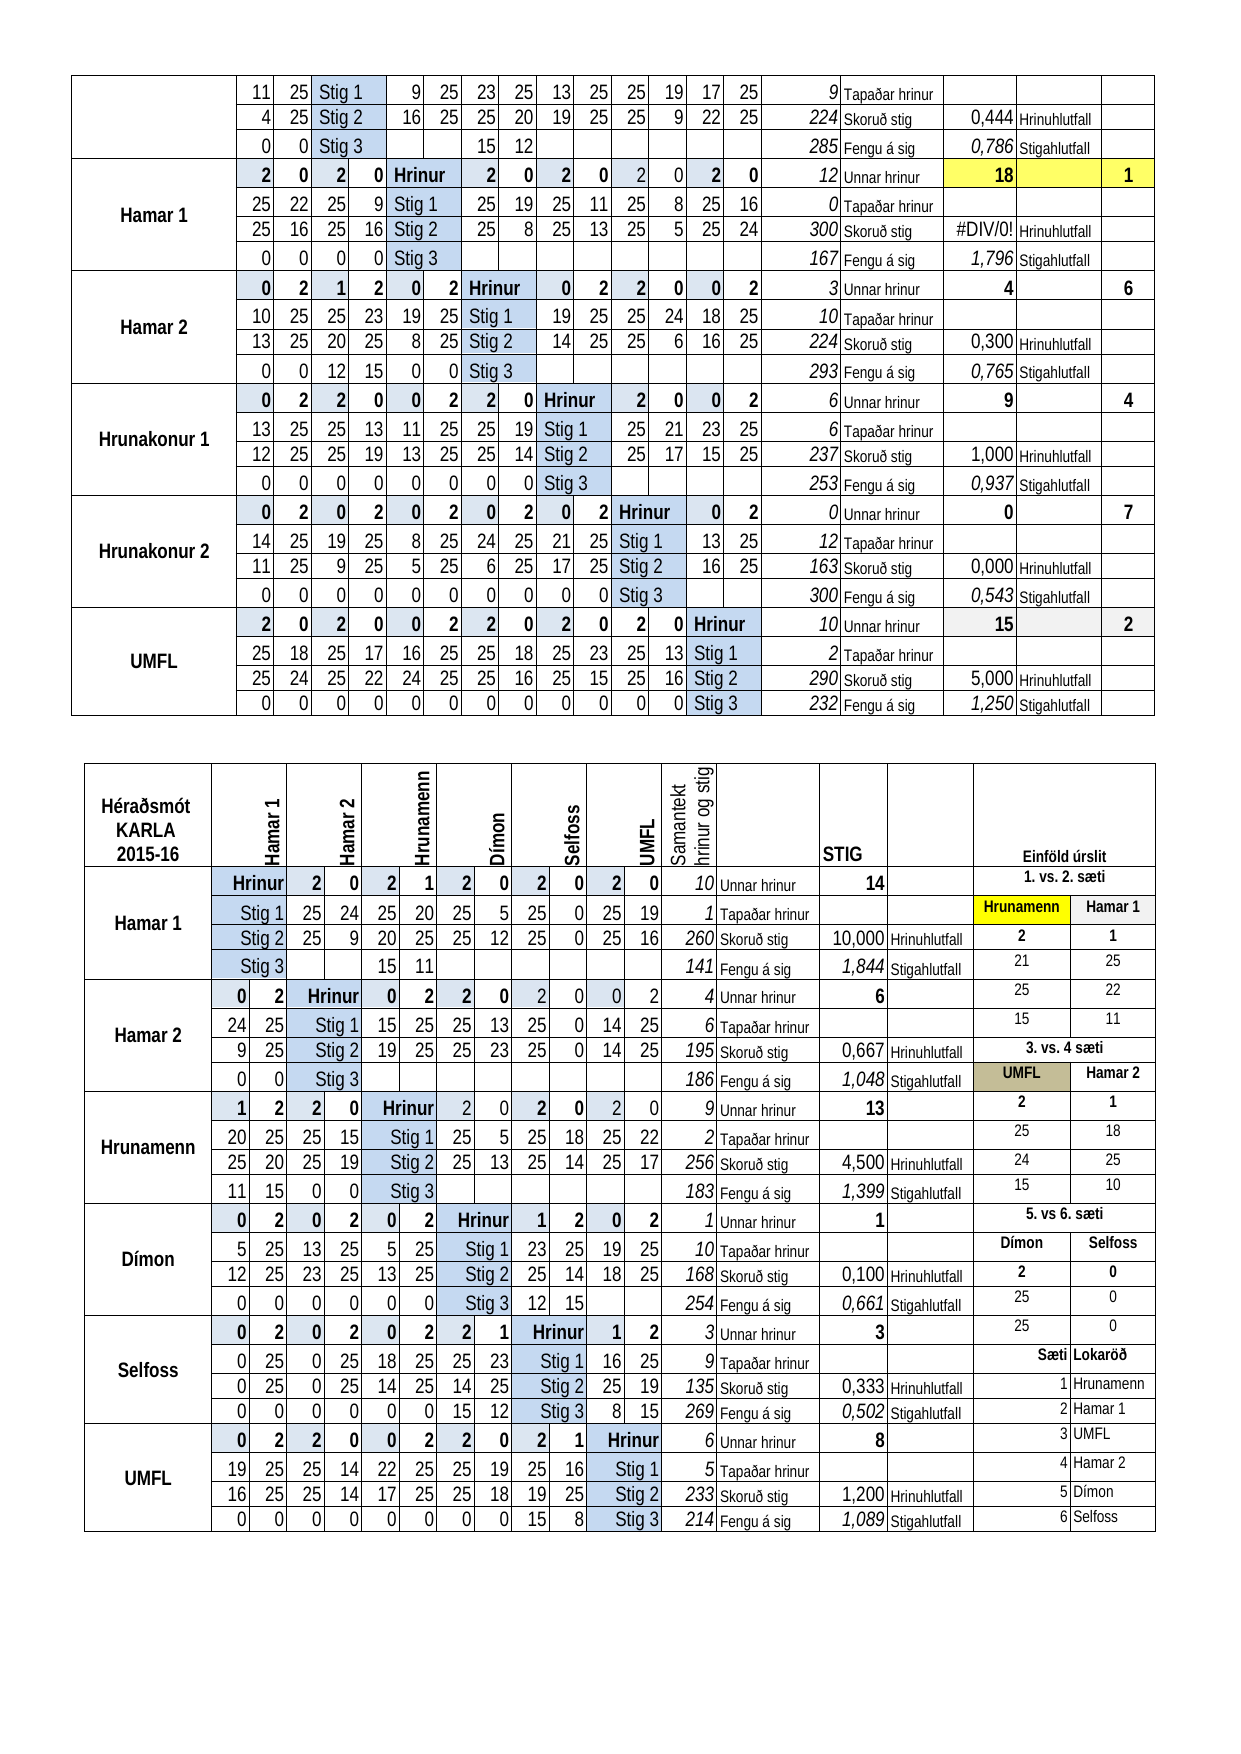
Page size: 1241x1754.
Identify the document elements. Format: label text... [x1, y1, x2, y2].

table_cell 25 [612, 76, 648, 104]
table_cell 0 [550, 925, 586, 949]
table_cell 25 [1071, 950, 1155, 978]
table_cell 25 [437, 925, 474, 949]
table_cell UMFL [1071, 1424, 1155, 1452]
table_cell 25 [424, 525, 461, 553]
table_cell [724, 579, 761, 607]
table_cell 19 [212, 1453, 249, 1481]
table_cell 2 [250, 1316, 286, 1344]
table_cell Stig 2 [387, 217, 461, 241]
table_cell 0 [537, 691, 573, 715]
table_cell 0 [349, 159, 386, 187]
table_cell 25 [237, 217, 273, 241]
table_cell 25 [574, 76, 611, 104]
table_cell 2 [312, 384, 348, 412]
table_cell [888, 1009, 973, 1037]
table_cell 25 [250, 1374, 286, 1398]
table_cell 25 [462, 442, 498, 466]
table_cell 0 [325, 1399, 361, 1423]
table_cell 2 [724, 496, 761, 524]
table_cell 25 [462, 105, 498, 129]
table_cell 25 [250, 1262, 286, 1286]
table_cell 20 [499, 105, 536, 129]
table_header [888, 764, 973, 866]
table_cell 0 [475, 1507, 511, 1531]
table_cell 2 [724, 271, 761, 299]
table_cell Stig 1 [312, 76, 386, 104]
table_cell 2 [312, 608, 348, 636]
table_cell 25 [400, 1345, 436, 1373]
table_cell 12 [237, 442, 273, 466]
table_cell 0 [237, 579, 273, 607]
table_cell 17 [687, 76, 723, 104]
table_cell 0 [312, 242, 348, 270]
table_cell Lokaröð [1071, 1345, 1155, 1373]
table_cell 2 [587, 867, 624, 895]
table_cell 0 [212, 1374, 249, 1398]
table_cell 2 [612, 271, 648, 299]
table_header Héraðsmót KARLA 2015-16 [85, 764, 211, 866]
table_cell 0 [462, 579, 498, 607]
table_cell 24 [274, 666, 311, 690]
table_cell 15 [462, 130, 498, 158]
table_cell 25 [724, 413, 761, 441]
table_cell 25 [612, 105, 648, 129]
table_cell [687, 242, 723, 270]
table_cell 25 [287, 1150, 324, 1174]
table_cell 260 [662, 925, 716, 949]
table_cell 2 [625, 1204, 661, 1232]
table_cell Stig 2 [312, 105, 386, 129]
table_cell Fengu á sig [841, 691, 943, 715]
table_cell 0 [649, 384, 686, 412]
table_cell 1 [550, 1424, 586, 1452]
table_header Einföld úrslit [974, 764, 1155, 866]
table_cell 14 [362, 1374, 399, 1398]
table_cell [512, 1063, 549, 1091]
table_cell [537, 355, 573, 382]
table_cell 25 [724, 76, 761, 104]
table_cell [1102, 355, 1154, 382]
table_cell 11 [212, 1175, 249, 1203]
table_cell [512, 950, 549, 978]
table_cell Selfoss [1071, 1507, 1155, 1531]
table_cell 0 [574, 159, 611, 187]
table_cell 25 [400, 925, 436, 949]
table_cell 224 [762, 105, 840, 129]
table_cell 4 [974, 1453, 1070, 1481]
table_cell 13 [362, 1262, 399, 1286]
table_cell 19 [537, 105, 573, 129]
table_header Selfoss [512, 764, 586, 866]
table_cell 20 [312, 330, 348, 353]
table_cell 25 [724, 554, 761, 578]
table_cell 25 [250, 1482, 286, 1506]
table_cell [888, 896, 973, 924]
table_cell 25 [287, 896, 324, 924]
table_cell 25 [349, 525, 386, 553]
table_cell 0 [212, 1287, 249, 1315]
table_cell 21 [974, 950, 1070, 978]
table_cell [820, 896, 887, 924]
table_cell 18 [499, 637, 536, 665]
table_cell 25 [574, 300, 611, 328]
table_cell 19 [649, 76, 686, 104]
table_cell 9 [662, 1092, 716, 1120]
table_cell 0 [550, 896, 586, 924]
table_cell 20 [362, 925, 399, 949]
table_cell Selfoss [85, 1316, 211, 1423]
table_cell 25 [400, 1482, 436, 1506]
table_cell 6 [462, 554, 498, 578]
table_cell 23 [574, 637, 611, 665]
table_cell 25 [274, 413, 311, 441]
table_cell 0 [237, 467, 273, 495]
table_cell 23 [287, 1262, 324, 1286]
table_cell Stig 3 [212, 950, 286, 978]
table_cell 22 [349, 666, 386, 690]
table_cell 0 [587, 1204, 624, 1232]
table_cell 186 [662, 1063, 716, 1091]
table_cell 5 [362, 1233, 399, 1261]
table_cell 2 [974, 1262, 1070, 1286]
table_cell 2 [424, 384, 461, 412]
table_cell 0 [362, 1316, 399, 1344]
table_cell 16 [349, 217, 386, 241]
table_cell [537, 130, 573, 158]
table_cell 25 [424, 666, 461, 690]
table_cell 16 [625, 925, 661, 949]
table_cell 2 [550, 1204, 586, 1232]
table_cell Hrunakonur 2 [72, 496, 236, 607]
table_cell 2 [400, 1424, 436, 1452]
table_cell 25 [312, 300, 348, 328]
table_cell 0 [274, 579, 311, 607]
table_cell 0 [325, 867, 361, 895]
table_cell 25 [462, 413, 498, 441]
table_cell 25 [475, 1374, 511, 1398]
table_cell 0 [574, 608, 611, 636]
table_cell 0 [274, 355, 311, 382]
table_cell 25 [325, 1233, 361, 1261]
table_cell 0 [387, 608, 423, 636]
table_cell 12 [212, 1262, 249, 1286]
table_cell 15 [625, 1399, 661, 1423]
table_cell 0 [362, 1424, 399, 1452]
table_cell Fengu á sig [841, 355, 943, 382]
table_cell 2 [274, 496, 311, 524]
table_cell 12 [475, 1399, 511, 1423]
table_cell 15 [574, 666, 611, 690]
table_cell [574, 130, 611, 158]
table_cell Stig 1 [212, 896, 286, 924]
table_cell [944, 525, 1016, 553]
table_cell [1102, 579, 1154, 607]
table_cell 167 [762, 242, 840, 270]
table_cell [724, 355, 761, 382]
table_cell Hrinuhlutfall [888, 1482, 973, 1506]
table_cell 135 [662, 1374, 716, 1398]
table_cell 25 [550, 1482, 586, 1506]
table_cell 0 [349, 467, 386, 495]
table_cell 269 [662, 1399, 716, 1423]
table_cell 25 [625, 1009, 661, 1037]
table_cell Hrinuhlutfall [1017, 217, 1101, 241]
table_cell [1017, 525, 1101, 553]
table_cell Unnar hrinur [717, 1092, 819, 1120]
table_cell 25 [625, 1233, 661, 1261]
table_cell Stig 2 [287, 1038, 361, 1062]
table_cell 19 [587, 1233, 624, 1261]
table_cell 13 [237, 330, 273, 353]
table_cell [587, 950, 624, 978]
table_cell 0 [212, 1399, 249, 1423]
table_cell 9 [212, 1038, 249, 1062]
table_cell Hrinur [462, 271, 536, 299]
table_cell [820, 1121, 887, 1149]
table_cell 19 [325, 1150, 361, 1174]
table_cell 25 [512, 1009, 549, 1037]
table_cell [944, 76, 1016, 104]
table_cell 25 [274, 105, 311, 129]
table_cell Tapaðar hrinur [841, 188, 943, 216]
table_cell Stig 2 [587, 1482, 661, 1506]
table_cell [462, 242, 498, 270]
table_cell Stig 1 [362, 1121, 436, 1149]
table_cell [687, 467, 723, 495]
table_cell 5 [475, 896, 511, 924]
table_cell 2 [362, 867, 399, 895]
table_cell 15 [512, 1507, 549, 1531]
table_cell 7 [1102, 496, 1154, 524]
table_cell 22 [274, 188, 311, 216]
table_cell 0 [287, 1345, 324, 1373]
table_cell 9 [387, 76, 423, 104]
table_cell Hamar 1 [72, 159, 236, 270]
table_cell 16 [687, 554, 723, 578]
table_cell Fengu á sig [841, 579, 943, 607]
table_cell Stig 3 [537, 467, 611, 495]
table_cell 0 [287, 1287, 324, 1315]
table_cell 25 [312, 637, 348, 665]
table_cell 25 [512, 1453, 549, 1481]
table_cell Stig 1 [512, 1345, 586, 1373]
table_cell 6 [762, 413, 840, 441]
table_cell 25 [1071, 1150, 1155, 1174]
table_cell 2 [662, 1121, 716, 1149]
table_cell [820, 1233, 887, 1261]
table_cell [475, 950, 511, 978]
table_cell Stig 1 [387, 188, 461, 216]
table_cell 0 [362, 1399, 399, 1423]
table_cell [1102, 217, 1154, 241]
table_cell 2 [250, 1204, 286, 1232]
table_cell 0 [387, 691, 423, 715]
table_cell 14 [820, 867, 887, 895]
table_cell Stig 3 [437, 1287, 511, 1315]
table_cell 290 [762, 666, 840, 690]
table_cell Stig 1 [687, 637, 761, 665]
table_cell 6 [974, 1507, 1070, 1531]
table_cell 0 [237, 130, 273, 158]
table_cell Unnar hrinur [841, 496, 943, 524]
table_cell 8 [649, 188, 686, 216]
table_cell 25 [462, 188, 498, 216]
table_cell Fengu á sig [841, 242, 943, 270]
table_cell 18 [475, 1482, 511, 1506]
table_cell Skoruð stig [841, 666, 943, 690]
table_cell Unnar hrinur [841, 608, 943, 636]
table_cell 1,844 [820, 950, 887, 978]
table_cell 0 [250, 1399, 286, 1423]
table_cell [612, 242, 648, 270]
table_cell [888, 1453, 973, 1481]
table_cell Fengu á sig [841, 130, 943, 158]
table_cell Hrinur [687, 608, 761, 636]
table_cell [649, 130, 686, 158]
table_cell [1102, 413, 1154, 441]
table_cell Hamar 2 [85, 980, 211, 1091]
table_cell 0 [349, 242, 386, 270]
table_cell 22 [687, 105, 723, 129]
table_cell [1102, 666, 1154, 690]
table_cell 14 [587, 1038, 624, 1062]
table_cell 0 [400, 1399, 436, 1423]
table_cell Fengu á sig [717, 950, 819, 978]
table_cell 25 [212, 1150, 249, 1174]
table_cell 0 [537, 496, 573, 524]
table_cell [550, 1175, 586, 1203]
table_cell 0 [387, 355, 423, 382]
table_cell 19 [537, 300, 573, 328]
table_cell 18 [687, 300, 723, 328]
table_cell 25 [250, 1453, 286, 1481]
table_cell 25 [724, 105, 761, 129]
table_cell 13 [649, 637, 686, 665]
table_cell 0,300 [944, 330, 1016, 353]
table_cell Hamar 1 [1071, 1399, 1155, 1423]
table_cell 1 [312, 271, 348, 299]
table_cell 0 [499, 691, 536, 715]
table_cell Unnar hrinur [717, 1424, 819, 1452]
table_cell [550, 1063, 586, 1091]
table_cell 0 [212, 1424, 249, 1452]
table_cell 0 [312, 691, 348, 715]
table_cell [437, 1175, 474, 1203]
table_cell 0 [537, 271, 573, 299]
table_cell 25 [437, 1038, 474, 1062]
table_cell 2 [587, 1092, 624, 1120]
table_cell 15 [974, 1175, 1070, 1203]
table_cell 2 [512, 1092, 549, 1120]
table_cell 25 [974, 1316, 1070, 1344]
table_cell 25 [499, 76, 536, 104]
table_cell [499, 242, 536, 270]
table_cell [944, 637, 1016, 665]
table_cell [574, 355, 611, 382]
table_cell 5 [662, 1453, 716, 1481]
table_cell 25 [424, 105, 461, 129]
table_cell 2 [612, 159, 648, 187]
table_cell Stig 3 [287, 1063, 361, 1091]
table_cell 2 [424, 608, 461, 636]
table_cell 2 [250, 980, 286, 1007]
table_cell [944, 188, 1016, 216]
table_cell [325, 950, 361, 978]
table_cell Stig 3 [512, 1399, 586, 1423]
table_cell 25 [574, 105, 611, 129]
table_cell 1,399 [820, 1175, 887, 1203]
table_cell 224 [762, 330, 840, 353]
table_cell Stigahlutfall [888, 1287, 973, 1315]
table_cell Stigahlutfall [888, 1063, 973, 1091]
table_cell 25 [499, 525, 536, 553]
table_cell Hrinuhlutfall [1017, 666, 1101, 690]
table_cell 0 [550, 980, 586, 1007]
table_cell 1 [662, 1204, 716, 1232]
table_cell 214 [662, 1507, 716, 1531]
table_cell 19 [499, 413, 536, 441]
table_cell 0,937 [944, 467, 1016, 495]
table_cell 0 [649, 691, 686, 715]
table_cell Hrunakonur 1 [72, 384, 236, 495]
table_cell 2 [974, 1092, 1070, 1120]
table_cell 2 [237, 159, 273, 187]
table_cell [1102, 130, 1154, 158]
table_header UMFL [587, 764, 661, 866]
table_cell 11 [1071, 1009, 1155, 1037]
table_cell 17 [625, 1150, 661, 1174]
table_cell 15 [325, 1121, 361, 1149]
table_cell 3 [820, 1316, 887, 1344]
table_cell 10 [1071, 1175, 1155, 1203]
table_cell 285 [762, 130, 840, 158]
table_cell [888, 1316, 973, 1344]
table_cell 6 [762, 384, 840, 412]
table_cell 25 [437, 1121, 474, 1149]
table_cell 0 [612, 691, 648, 715]
table_cell [687, 579, 723, 607]
table_cell 11 [387, 413, 423, 441]
table_cell 25 [287, 925, 324, 949]
table_cell 2 [625, 980, 661, 1007]
table_cell 0 [325, 1092, 361, 1120]
table_cell [1102, 691, 1154, 715]
table_cell 12 [512, 1287, 549, 1315]
table_cell 13 [537, 76, 573, 104]
table_cell 25 [274, 525, 311, 553]
table_cell [1102, 330, 1154, 353]
table_cell 2 [974, 1399, 1070, 1423]
table_cell 25 [574, 330, 611, 353]
table_cell 2 [512, 1424, 549, 1452]
table_cell 168 [662, 1262, 716, 1286]
table_cell [888, 1233, 973, 1261]
table_cell 4 [1102, 384, 1154, 412]
table_cell #DIV/0! [944, 217, 1016, 241]
table_cell 0 [625, 1092, 661, 1120]
table_cell 13 [475, 1150, 511, 1174]
table_cell 0 [574, 691, 611, 715]
table_cell 0 [287, 1316, 324, 1344]
table_cell 25 [612, 413, 648, 441]
table_cell Stig 3 [587, 1507, 661, 1531]
table_cell 23 [349, 300, 386, 328]
table_cell 25 [237, 188, 273, 216]
table_cell 0 [537, 579, 573, 607]
table_cell 0 [944, 496, 1016, 524]
table_cell 18 [1071, 1121, 1155, 1149]
table_cell 0 [574, 579, 611, 607]
table_cell 18 [587, 1262, 624, 1286]
table_cell 0,444 [944, 105, 1016, 129]
table_cell 0 [349, 608, 386, 636]
table_cell Hrunamenn [85, 1092, 211, 1203]
table_cell 0 [762, 188, 840, 216]
table_cell 0,765 [944, 355, 1016, 382]
table_cell 20 [212, 1121, 249, 1149]
table_cell 15 [687, 442, 723, 466]
table_cell [1017, 76, 1101, 104]
table_cell 25 [437, 1150, 474, 1174]
table_cell 4,500 [820, 1150, 887, 1174]
table_cell 25 [625, 1262, 661, 1286]
table_cell Fengu á sig [717, 1507, 819, 1531]
table_cell Hrinuhlutfall [888, 925, 973, 949]
table_cell 25 [974, 1121, 1070, 1149]
table_cell Stig 1 [537, 413, 611, 441]
table_cell 0 [475, 980, 511, 1007]
table_cell 2 [462, 608, 498, 636]
table_cell 0 [499, 608, 536, 636]
table_cell 25 [274, 554, 311, 578]
table_cell 2 [312, 159, 348, 187]
table_cell Stig 3 [312, 130, 386, 158]
table_cell 0 [237, 271, 273, 299]
table_cell 25 [574, 525, 611, 553]
table_cell Unnar hrinur [717, 1204, 819, 1232]
table_cell [1102, 300, 1154, 328]
table_cell 0 [499, 159, 536, 187]
table_header [717, 764, 819, 866]
table_cell 25 [512, 1262, 549, 1286]
table_cell Stig 1 [287, 1009, 361, 1037]
table_cell Stigahlutfall [1017, 579, 1101, 607]
table_cell Tapaðar hrinur [717, 1009, 819, 1037]
table_cell [437, 950, 474, 978]
table_cell 18 [362, 1345, 399, 1373]
table_cell Hrinur [387, 159, 461, 187]
table_cell Dímon [1071, 1482, 1155, 1506]
table_cell 0 [325, 1507, 361, 1531]
table_header Dímon [437, 764, 511, 866]
table_cell 0 [387, 384, 423, 412]
table_cell [1017, 159, 1101, 187]
table_cell 14 [550, 1262, 586, 1286]
table_cell 25 [587, 1374, 624, 1398]
table_cell 25 [512, 1121, 549, 1149]
table_cell Hrinur [437, 1204, 511, 1232]
table_cell 15 [362, 1009, 399, 1037]
table_cell 0,543 [944, 579, 1016, 607]
table_cell [687, 130, 723, 158]
table_cell 20 [250, 1150, 286, 1174]
table_cell 9 [662, 1345, 716, 1373]
table_cell [612, 130, 648, 158]
table_cell Stig 2 [437, 1262, 511, 1286]
table_cell Hamar 2 [1071, 1063, 1155, 1091]
table_cell 2 [724, 384, 761, 412]
table_cell 2 [687, 159, 723, 187]
table_cell 0 [424, 467, 461, 495]
table_cell 25 [974, 1287, 1070, 1315]
table_cell [944, 413, 1016, 441]
table_cell [1102, 525, 1154, 553]
table_cell 0 [362, 1507, 399, 1531]
table_cell 2 [512, 980, 549, 1007]
table_cell [888, 1121, 973, 1149]
table_cell 25 [400, 1262, 436, 1286]
table_cell 2 [437, 1092, 474, 1120]
table_cell 0 [499, 384, 536, 412]
table_cell Hrinur [212, 867, 286, 895]
table_cell 12 [762, 159, 840, 187]
table_cell 141 [662, 950, 716, 978]
table_cell [1017, 384, 1101, 412]
table_cell Unnar hrinur [717, 1316, 819, 1344]
table_cell 0 [387, 271, 423, 299]
table_cell Stig 2 [537, 442, 611, 466]
table_cell 25 [437, 1482, 474, 1506]
table_cell 25 [424, 554, 461, 578]
table_cell 0 [387, 579, 423, 607]
table_cell 25 [537, 666, 573, 690]
table_cell 0 [587, 980, 624, 1007]
table_cell 2 [237, 608, 273, 636]
table_cell [820, 1009, 887, 1037]
table_cell 25 [462, 217, 498, 241]
table_cell Tapaðar hrinur [717, 1121, 819, 1149]
table_cell Hrinuhlutfall [888, 1038, 973, 1062]
table_cell 0 [475, 1424, 511, 1452]
table_cell 25 [424, 330, 461, 353]
table_cell 25 [312, 217, 348, 241]
table_cell 18 [944, 159, 1016, 187]
table_cell 0 [1071, 1287, 1155, 1315]
table_cell 0 [625, 867, 661, 895]
table_cell [1102, 76, 1154, 104]
table_cell 2 [762, 637, 840, 665]
table_cell 25 [250, 1121, 286, 1149]
table_cell 16 [687, 330, 723, 353]
table_cell 25 [274, 76, 311, 104]
table_cell 25 [974, 980, 1070, 1007]
table_cell 20 [400, 896, 436, 924]
table_cell 19 [349, 442, 386, 466]
table_cell [574, 242, 611, 270]
table_cell 1 [1071, 925, 1155, 949]
table_cell 25 [512, 1150, 549, 1174]
table_cell Skoruð stig [841, 330, 943, 353]
table_cell Hamar 2 [72, 271, 236, 382]
table_cell 25 [424, 413, 461, 441]
table_cell 2 [537, 159, 573, 187]
table_cell 183 [662, 1175, 716, 1203]
table_cell 0 [237, 355, 273, 382]
table_cell 25 [537, 188, 573, 216]
table_cell 6 [649, 330, 686, 353]
table_cell 19 [499, 188, 536, 216]
table_cell Stigahlutfall [888, 1175, 973, 1203]
table_cell 0 [687, 496, 723, 524]
table_cell 22 [1071, 980, 1155, 1007]
table_cell 0 [212, 980, 249, 1007]
table_cell 25 [512, 896, 549, 924]
table_cell [1102, 442, 1154, 466]
table_cell 0 [349, 579, 386, 607]
table_cell 0 [287, 1175, 324, 1203]
table_cell Stig 2 [462, 330, 536, 353]
table_cell 9 [325, 925, 361, 949]
table_cell 25 [625, 1345, 661, 1373]
table_cell [944, 300, 1016, 328]
table_cell [550, 950, 586, 978]
table_cell Stig 2 [612, 554, 686, 578]
table_cell 14 [325, 1482, 361, 1506]
table_cell Unnar hrinur [841, 159, 943, 187]
table_cell 0 [237, 384, 273, 412]
table_cell Stig 3 [612, 579, 686, 607]
table_cell Hrinuhlutfall [888, 1262, 973, 1286]
table_cell 14 [499, 442, 536, 466]
table_cell 12 [312, 355, 348, 382]
table_cell 1 [212, 1092, 249, 1120]
table_cell 25 [349, 554, 386, 578]
table_header STIG [820, 764, 887, 866]
table_cell Hamar 2 [1071, 1453, 1155, 1481]
table_cell 2 [274, 271, 311, 299]
table_cell 5 [475, 1121, 511, 1149]
table_cell Hrinuhlutfall [1017, 442, 1101, 466]
table_cell 25 [687, 188, 723, 216]
table_cell 9 [312, 554, 348, 578]
table_cell [1017, 271, 1101, 299]
table_cell 25 [400, 1374, 436, 1398]
table_cell 21 [537, 525, 573, 553]
table_cell 19 [625, 1374, 661, 1398]
table_cell [1102, 242, 1154, 270]
table_cell 15 [362, 950, 399, 978]
table_cell 0 [250, 1063, 286, 1091]
table_cell 0 [362, 1287, 399, 1315]
table_header Samantekt hrinur og stig [662, 764, 716, 866]
table_cell 0 [550, 1038, 586, 1062]
table_cell [888, 1424, 973, 1452]
table_cell [625, 950, 661, 978]
table_cell 253 [762, 467, 840, 495]
table_cell 13 [287, 1233, 324, 1261]
table_cell Tapaðar hrinur [717, 1453, 819, 1481]
table_cell Stig 1 [612, 525, 686, 553]
table_cell 14 [437, 1374, 474, 1398]
table_cell 2 [287, 1092, 324, 1120]
table_cell 25 [250, 1038, 286, 1062]
table_cell 1 [587, 1316, 624, 1344]
table_cell 19 [625, 896, 661, 924]
table_cell [649, 242, 686, 270]
table_cell 0 [250, 1507, 286, 1531]
table_cell Stigahlutfall [1017, 355, 1101, 382]
table_cell 25 [462, 666, 498, 690]
table_cell 2 [1102, 608, 1154, 636]
table_cell 0 [499, 579, 536, 607]
table_cell Unnar hrinur [841, 384, 943, 412]
table_cell [625, 1175, 661, 1203]
table_cell 9 [762, 76, 840, 104]
table_cell 24 [387, 666, 423, 690]
table_cell [625, 1063, 661, 1091]
table_cell 2 [349, 496, 386, 524]
table_cell 0 [212, 1507, 249, 1531]
table_cell 15 [250, 1175, 286, 1203]
table_cell [1017, 496, 1101, 524]
table_cell [475, 1175, 511, 1203]
table_cell Hrinur [512, 1316, 586, 1344]
table_cell 0 [550, 1092, 586, 1120]
table_cell 12 [762, 525, 840, 553]
table_cell 2 [462, 159, 498, 187]
table_cell 2 [250, 1092, 286, 1120]
table_cell 19 [475, 1453, 511, 1481]
table_cell 1,250 [944, 691, 1016, 715]
table_cell 0 [462, 691, 498, 715]
table_cell Skoruð stig [841, 442, 943, 466]
table_cell 17 [349, 637, 386, 665]
table_cell 25 [612, 637, 648, 665]
table_cell Skoruð stig [841, 217, 943, 241]
table_cell 0 [550, 867, 586, 895]
table_cell Skoruð stig [717, 1150, 819, 1174]
table_cell 233 [662, 1482, 716, 1506]
table_cell 2 [625, 1316, 661, 1344]
table_cell 9 [349, 188, 386, 216]
table_cell 0 [424, 355, 461, 382]
table_cell Stig 3 [687, 691, 761, 715]
table_cell 13 [820, 1092, 887, 1120]
table_cell UMFL [72, 608, 236, 715]
table_cell Skoruð stig [717, 1374, 819, 1398]
table_cell 0 [649, 608, 686, 636]
table_cell 25 [237, 666, 273, 690]
table_cell 11 [400, 950, 436, 978]
table_cell Stig 3 [462, 355, 536, 382]
table_cell 1,000 [944, 442, 1016, 466]
table_cell 15 [944, 608, 1016, 636]
table_cell Stig 1 [437, 1233, 511, 1261]
table_cell 0 [499, 467, 536, 495]
table_cell 16 [274, 217, 311, 241]
table_cell 5,000 [944, 666, 1016, 690]
table_cell 0 [362, 980, 399, 1007]
table_cell 25 [612, 442, 648, 466]
table_cell 0 [687, 384, 723, 412]
table_cell 2 [437, 1424, 474, 1452]
table_cell 2 [462, 384, 498, 412]
table_cell 25 [462, 637, 498, 665]
table_cell 16 [649, 666, 686, 690]
table_cell 0 [212, 1204, 249, 1232]
table_cell 0 [424, 579, 461, 607]
table_cell [537, 242, 573, 270]
table_cell 0 [687, 271, 723, 299]
table_cell 0 [762, 496, 840, 524]
table_cell 13 [687, 525, 723, 553]
table_cell 16 [550, 1453, 586, 1481]
table_cell 25 [537, 637, 573, 665]
table_cell 25 [287, 1121, 324, 1149]
table_cell 15 [437, 1399, 474, 1423]
table_cell Stig 2 [212, 925, 286, 949]
table_cell 0 [312, 579, 348, 607]
table_cell 4 [944, 271, 1016, 299]
table_cell 25 [724, 442, 761, 466]
table_cell 0 [437, 1507, 474, 1531]
table_cell [625, 1287, 661, 1315]
table_cell [424, 130, 461, 158]
table_cell [587, 1063, 624, 1091]
table_cell 8 [820, 1424, 887, 1452]
table_cell Fengu á sig [717, 1399, 819, 1423]
table_cell 5. vs 6. sæti [974, 1204, 1155, 1232]
table_cell 25 [550, 1233, 586, 1261]
table_cell 25 [724, 525, 761, 553]
table_cell 16 [387, 105, 423, 129]
table_cell Stigahlutfall [888, 950, 973, 978]
table_cell 16 [387, 637, 423, 665]
table_cell 1,796 [944, 242, 1016, 270]
table_cell Tapaðar hrinur [841, 525, 943, 553]
table_header Hrunamenn [362, 764, 436, 866]
table_cell [724, 242, 761, 270]
table_cell 5 [387, 554, 423, 578]
table_cell 11 [237, 554, 273, 578]
table_cell 13 [387, 442, 423, 466]
table_cell 14 [537, 330, 573, 353]
table_cell Tapaðar hrinur [841, 300, 943, 328]
table_cell 25 [287, 1453, 324, 1481]
table_cell 22 [362, 1453, 399, 1481]
table_cell [1017, 608, 1101, 636]
table_cell [1017, 188, 1101, 216]
table_cell 0 [550, 1009, 586, 1037]
table_cell Skoruð stig [717, 925, 819, 949]
table_cell 6 [662, 1424, 716, 1452]
table_cell 18 [274, 637, 311, 665]
table_cell 25 [274, 330, 311, 353]
table_cell Hrinur [362, 1092, 436, 1120]
table_cell 1 [475, 1316, 511, 1344]
table_cell [1102, 188, 1154, 216]
table_cell 17 [649, 442, 686, 466]
table_cell 2 [612, 384, 648, 412]
table_cell 0,661 [820, 1287, 887, 1315]
table_cell 25 [574, 554, 611, 578]
table_cell 0 [462, 467, 498, 495]
table_cell Hrinuhlutfall [1017, 330, 1101, 353]
table_cell 24 [462, 525, 498, 553]
table_cell Skoruð stig [841, 105, 943, 129]
table_cell 25 [437, 1009, 474, 1037]
table_cell [1102, 467, 1154, 495]
table_cell 23 [475, 1345, 511, 1373]
table_cell 13 [475, 1009, 511, 1037]
table_cell [649, 355, 686, 382]
table_cell 25 [325, 1345, 361, 1373]
table_cell Unnar hrinur [717, 980, 819, 1007]
table_cell 2 [424, 271, 461, 299]
table_cell 232 [762, 691, 840, 715]
table_cell [437, 1063, 474, 1091]
table_cell 12 [475, 925, 511, 949]
table_cell 24 [974, 1150, 1070, 1174]
table_cell [888, 867, 973, 895]
table_cell 11 [237, 76, 273, 104]
table_cell 0 [287, 1507, 324, 1531]
table_cell Stig 3 [387, 242, 461, 270]
table_cell 2 [612, 608, 648, 636]
table_cell 16 [499, 666, 536, 690]
table_cell Stigahlutfall [888, 1507, 973, 1531]
table_cell 1,089 [820, 1507, 887, 1531]
table_cell 25 [349, 330, 386, 353]
table_cell 23 [462, 76, 498, 104]
table_cell Skoruð stig [717, 1262, 819, 1286]
table_cell 21 [649, 413, 686, 441]
table_cell Stig 2 [687, 666, 761, 690]
table_cell 0 [649, 271, 686, 299]
table_cell 25 [250, 1009, 286, 1037]
table_cell 0 [274, 242, 311, 270]
table_cell Hrinur [287, 980, 361, 1007]
table_cell 3. vs. 4 sæti [974, 1038, 1155, 1062]
table_cell 14 [550, 1150, 586, 1174]
table_cell 17 [537, 554, 573, 578]
table_cell 16 [724, 188, 761, 216]
table_cell 0 [1071, 1316, 1155, 1344]
table_cell Hamar 1 [85, 867, 211, 978]
table_cell 2 [574, 271, 611, 299]
table_cell 2 [537, 608, 573, 636]
table_cell 25 [537, 217, 573, 241]
table_cell [649, 467, 686, 495]
table_cell 10 [762, 300, 840, 328]
table_cell Stigahlutfall [1017, 467, 1101, 495]
table_cell 25 [424, 637, 461, 665]
table_cell 16 [212, 1482, 249, 1506]
table_cell 0 [312, 467, 348, 495]
table_cell 25 [687, 217, 723, 241]
table_cell 25 [237, 637, 273, 665]
table_cell 25 [612, 188, 648, 216]
table_cell 25 [400, 1233, 436, 1261]
table_cell 2 [974, 925, 1070, 949]
table_cell [400, 1063, 436, 1091]
table_cell 0 [400, 1507, 436, 1531]
table_cell 1 [1071, 1092, 1155, 1120]
table_cell Skoruð stig [841, 554, 943, 578]
table_cell 4 [662, 980, 716, 1007]
table_cell 23 [512, 1233, 549, 1261]
table_cell Fengu á sig [717, 1287, 819, 1315]
table_cell 16 [587, 1345, 624, 1373]
table_cell Unnar hrinur [717, 867, 819, 895]
table_cell 2 [437, 1316, 474, 1344]
table_cell [612, 355, 648, 382]
table_cell 0 [724, 159, 761, 187]
table_cell Tapaðar hrinur [717, 1345, 819, 1373]
table_cell 25 [250, 1345, 286, 1373]
table_cell Hrinuhlutfall [1017, 554, 1101, 578]
table_cell 25 [437, 1453, 474, 1481]
table_cell 25 [424, 76, 461, 104]
table_cell Hrinuhlutfall [888, 1150, 973, 1174]
table_cell 0 [212, 1063, 249, 1091]
table_header Hamar 2 [287, 764, 361, 866]
table_cell 2 [499, 496, 536, 524]
table_cell Tapaðar hrinur [841, 637, 943, 665]
table_cell 25 [499, 554, 536, 578]
table_cell 25 [612, 666, 648, 690]
table_cell 2 [400, 1316, 436, 1344]
table_cell [888, 1092, 973, 1120]
table_cell Dímon [85, 1204, 211, 1315]
table_cell 300 [762, 217, 840, 241]
table_cell 13 [574, 217, 611, 241]
table_cell [1102, 554, 1154, 578]
table_cell 2 [400, 1204, 436, 1232]
table_cell 6 [820, 980, 887, 1007]
table_cell Hrinur [537, 384, 611, 412]
table_cell UMFL [85, 1424, 211, 1531]
table_cell 300 [762, 579, 840, 607]
table_cell 25 [325, 1374, 361, 1398]
table_cell 8 [499, 217, 536, 241]
table_cell 25 [437, 1345, 474, 1373]
table_cell [888, 980, 973, 1007]
table_cell 2 [424, 496, 461, 524]
table_cell 15 [349, 355, 386, 382]
table_cell 14 [237, 525, 273, 553]
table_cell Stig 2 [362, 1150, 436, 1174]
table_cell 0 [274, 130, 311, 158]
table_cell 0,667 [820, 1038, 887, 1062]
table_cell 25 [400, 1009, 436, 1037]
table_cell 25 [312, 666, 348, 690]
table_cell 0 [274, 691, 311, 715]
table_cell 2 [274, 384, 311, 412]
table_cell Stigahlutfall [1017, 242, 1101, 270]
table_cell 25 [587, 1150, 624, 1174]
table_cell 0 [475, 867, 511, 895]
table_cell Tapaðar hrinur [841, 413, 943, 441]
table_cell 8 [550, 1507, 586, 1531]
table_cell 25 [587, 896, 624, 924]
table_cell 12 [499, 130, 536, 158]
table_cell 0 [349, 384, 386, 412]
table_cell 6 [662, 1009, 716, 1037]
table_cell 0 [287, 1399, 324, 1423]
table_cell 1 [662, 896, 716, 924]
table_cell 25 [512, 925, 549, 949]
table_cell 0 [312, 496, 348, 524]
table_cell 1 [400, 867, 436, 895]
table_cell 25 [274, 300, 311, 328]
table_cell 8 [387, 525, 423, 553]
table_cell 2 [250, 1424, 286, 1452]
table_cell 0 [237, 691, 273, 715]
table_cell 3 [974, 1424, 1070, 1452]
table_cell Unnar hrinur [841, 271, 943, 299]
table_cell [888, 1345, 973, 1373]
table_cell 25 [312, 442, 348, 466]
table_cell 25 [362, 896, 399, 924]
table_cell 0 [362, 1204, 399, 1232]
table_cell 25 [612, 330, 648, 353]
table_cell 25 [287, 1482, 324, 1506]
table_cell 25 [437, 896, 474, 924]
table_cell 0 [325, 1424, 361, 1452]
table_cell 0 [287, 1204, 324, 1232]
table_cell 163 [762, 554, 840, 578]
table_cell 0 [1071, 1262, 1155, 1286]
table_cell [1102, 105, 1154, 129]
table_cell [687, 355, 723, 382]
table_cell Hrinuhlutfall [1017, 105, 1101, 129]
table_cell 17 [362, 1482, 399, 1506]
table_cell 0 [212, 1316, 249, 1344]
table_cell 0 [237, 496, 273, 524]
table_cell 13 [349, 413, 386, 441]
table_cell 24 [649, 300, 686, 328]
table_header Hamar 1 [212, 764, 286, 866]
table_cell 25 [400, 1038, 436, 1062]
table_cell Tapaðar hrinur [841, 76, 943, 104]
table_cell 195 [662, 1038, 716, 1062]
table_cell 0,000 [944, 554, 1016, 578]
table_cell [387, 130, 423, 158]
table_cell 1. vs. 2. sæti [974, 867, 1155, 895]
table_cell Hrunamenn [1071, 1374, 1155, 1398]
table_cell 10,000 [820, 925, 887, 949]
table_cell [587, 1175, 624, 1203]
table_cell 5 [649, 217, 686, 241]
table_cell 1 [820, 1204, 887, 1232]
table_cell 0 [424, 691, 461, 715]
table_cell [1102, 637, 1154, 665]
table_cell 9 [649, 105, 686, 129]
table_cell 2 [574, 496, 611, 524]
table_cell 0 [400, 1287, 436, 1315]
table_cell 11 [574, 188, 611, 216]
table_cell Fengu á sig [717, 1175, 819, 1203]
table_cell 25 [250, 1233, 286, 1261]
table_cell [1017, 637, 1101, 665]
table_cell 1,048 [820, 1063, 887, 1091]
table_cell 18 [550, 1121, 586, 1149]
table_cell 10 [662, 1233, 716, 1261]
table_cell 25 [625, 1038, 661, 1062]
table_cell 0 [387, 496, 423, 524]
table_cell 237 [762, 442, 840, 466]
table_cell 15 [550, 1287, 586, 1315]
table_cell 25 [612, 300, 648, 328]
table_cell 254 [662, 1287, 716, 1315]
table_cell [724, 467, 761, 495]
table_cell 2 [325, 1316, 361, 1344]
table_cell [820, 1453, 887, 1481]
table_cell 25 [612, 217, 648, 241]
table_cell 24 [724, 217, 761, 241]
table_cell 1 [512, 1204, 549, 1232]
table_cell [888, 1204, 973, 1232]
table_cell 6 [1102, 271, 1154, 299]
table_cell 2 [325, 1204, 361, 1232]
table_cell 10 [237, 300, 273, 328]
table_cell 22 [625, 1121, 661, 1149]
table_cell 13 [237, 413, 273, 441]
table_cell 1 [974, 1374, 1070, 1398]
table_cell Stig 3 [362, 1175, 436, 1203]
table_cell 25 [424, 300, 461, 328]
table_cell [287, 950, 324, 978]
table_cell 2 [287, 1424, 324, 1452]
table_cell 24 [212, 1009, 249, 1037]
table_cell 1 [1102, 159, 1154, 187]
table_cell 25 [724, 330, 761, 353]
table_cell UMFL [974, 1063, 1070, 1091]
table_cell 10 [662, 867, 716, 895]
table_cell 0 [387, 467, 423, 495]
table_cell [362, 1063, 399, 1091]
table_cell 0 [649, 159, 686, 187]
table_cell 4 [237, 105, 273, 129]
table_cell 0 [349, 691, 386, 715]
table_cell [612, 467, 648, 495]
table_cell [820, 1345, 887, 1373]
table_cell 0 [274, 159, 311, 187]
table_cell 19 [512, 1482, 549, 1506]
table_cell 256 [662, 1150, 716, 1174]
table_cell 25 [724, 300, 761, 328]
table_cell Stigahlutfall [1017, 130, 1101, 158]
table_cell 25 [274, 442, 311, 466]
table_cell Fengu á sig [841, 467, 943, 495]
table_cell 25 [587, 925, 624, 949]
table_cell 2 [400, 980, 436, 1007]
table_cell 24 [325, 896, 361, 924]
table_cell Hrinur [612, 496, 686, 524]
table_cell 25 [312, 188, 348, 216]
table_cell 0,100 [820, 1262, 887, 1286]
table_cell 3 [662, 1316, 716, 1344]
table_cell 3 [762, 271, 840, 299]
table_cell Stigahlutfall [1017, 691, 1101, 715]
table_cell 25 [325, 1262, 361, 1286]
table_cell 0 [325, 1287, 361, 1315]
table_cell 23 [687, 413, 723, 441]
table_cell Sæti [974, 1345, 1070, 1373]
table_cell Stig 1 [587, 1453, 661, 1481]
table_cell 2 [437, 980, 474, 1007]
table_cell Selfoss [1071, 1233, 1155, 1261]
table_cell Hamar 1 [1071, 896, 1155, 924]
table_cell 23 [475, 1038, 511, 1062]
table_cell 25 [512, 1038, 549, 1062]
table_cell 19 [362, 1038, 399, 1062]
table_cell 8 [587, 1399, 624, 1423]
table_cell Stigahlutfall [888, 1399, 973, 1423]
table_cell 25 [400, 1453, 436, 1481]
table_cell [1017, 300, 1101, 328]
table_cell 0 [237, 242, 273, 270]
table_cell 2 [437, 867, 474, 895]
table_cell 2 [287, 867, 324, 895]
table_cell 25 [424, 442, 461, 466]
table_cell 19 [387, 300, 423, 328]
table_cell Tapaðar hrinur [717, 896, 819, 924]
table_cell Fengu á sig [717, 1063, 819, 1091]
table_cell 0 [462, 496, 498, 524]
table_cell 25 [587, 1121, 624, 1149]
table_cell Dímon [974, 1233, 1070, 1261]
table_cell Tapaðar hrinur [717, 1233, 819, 1261]
table_cell Stig 2 [512, 1374, 586, 1398]
table_cell [724, 130, 761, 158]
table_cell Skoruð stig [717, 1038, 819, 1062]
table_cell [587, 1287, 624, 1315]
table_cell 0,502 [820, 1399, 887, 1423]
table_cell [512, 1175, 549, 1203]
table_cell 0,333 [820, 1374, 887, 1398]
table_cell 0 [250, 1287, 286, 1315]
table_cell 0 [475, 1092, 511, 1120]
table_cell 9 [944, 384, 1016, 412]
table_cell 8 [387, 330, 423, 353]
table_cell [475, 1063, 511, 1091]
table_cell 14 [325, 1453, 361, 1481]
table_cell 25 [312, 413, 348, 441]
table_cell 2 [512, 867, 549, 895]
table_cell 1,200 [820, 1482, 887, 1506]
table_cell 0 [212, 1345, 249, 1373]
table_cell 0,786 [944, 130, 1016, 158]
table_cell 19 [312, 525, 348, 553]
table_cell 0 [287, 1374, 324, 1398]
table_cell Hrunamenn [974, 896, 1070, 924]
table_cell 0 [325, 1175, 361, 1203]
table_cell 10 [762, 608, 840, 636]
table_cell [1017, 413, 1101, 441]
table_cell 293 [762, 355, 840, 382]
table_cell Stig 1 [462, 300, 536, 328]
table_cell 2 [349, 271, 386, 299]
table_cell 5 [974, 1482, 1070, 1506]
table_cell Hrinuhlutfall [888, 1374, 973, 1398]
table_cell 0 [274, 608, 311, 636]
table_cell Hrinur [587, 1424, 661, 1452]
table_cell 14 [587, 1009, 624, 1037]
table_cell Skoruð stig [717, 1482, 819, 1506]
table_cell 15 [974, 1009, 1070, 1037]
table_cell 5 [212, 1233, 249, 1261]
table_cell 0 [274, 467, 311, 495]
